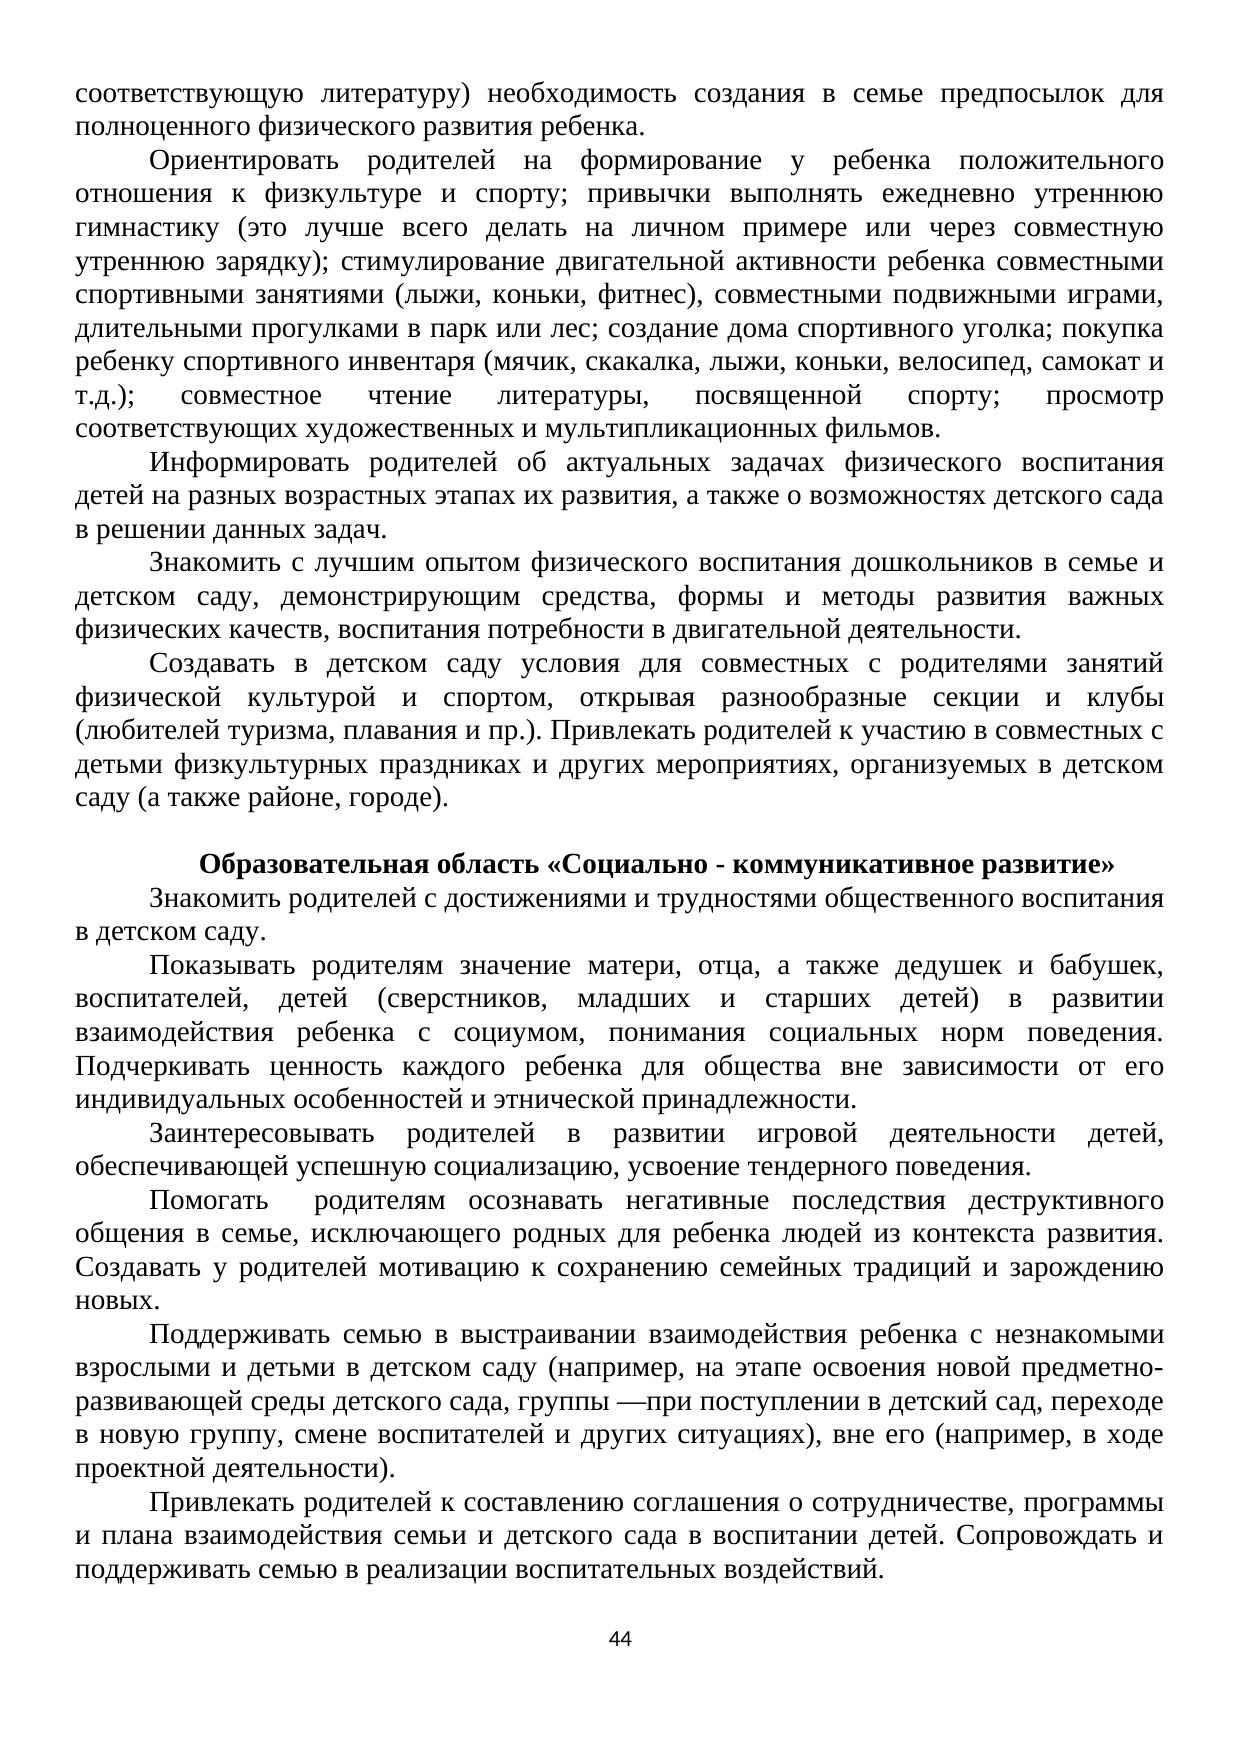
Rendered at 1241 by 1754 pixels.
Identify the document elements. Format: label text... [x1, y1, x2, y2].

text Знакомить с лучшим опытом физического воспитания дошкольников в семье и детском саду, демонстрирующим средства, формы и методы развития важных физических качеств, воспитания потребности в двигательной деятельности. [75, 544, 1165, 645]
text Поддерживать семью в выстраивании взаимодействия ребенка с незнакомыми взрослыми и детьми в детском саду (например, на этапе освоения новой предметно-развивающей среды детского сада, группы —при поступлении в детский сад, переходе в новую группу, смене воспитателей и других ситуациях), вне его (например, в ходе проектной деятельности). [75, 1316, 1165, 1484]
text Помогать родителям осознавать негативные последствия деструктивного общения в семье, исключающего родных для ребенка людей из контекста развития. Создавать у родителей мотивацию к сохранению семейных традиций и зарождению новых. [75, 1182, 1165, 1316]
text Создавать в детском саду условия для совместных с родителями занятий физической культурой и спортом, открывая разнообразные секции и клубы (любителей туризма, плавания и пр.). Привлекать родителей к участию в совместных с детьми физкультурных праздниках и других мероприятиях, организуемых в детском саду (а также районе, городе). [75, 645, 1165, 813]
text Заинтересовывать родителей в развитии игровой деятельности детей, обеспечивающей успешную социализацию, усвоение тендерного поведения. [75, 1115, 1165, 1182]
text Образовательная область «Социально - коммуникативное развитие» [75, 846, 1165, 880]
text Показывать родителям значение матери, отца, а также дедушек и бабушек, воспитателей, детей (сверстников, младших и старших детей) в развитии взаимодействия ребенка с социумом, понимания социальных норм поведения. Подчеркивать ценность каждого ребенка для общества вне зависимости от его индивидуальных особенностей и этнической принадлежности. [75, 947, 1165, 1115]
text Ориентировать родителей на формирование у ребенка положительного отношения к физкультуре и спорту; привычки выполнять ежедневно утреннюю гимнастику (это лучше всего делать на личном примере или через совместную утреннюю зарядку); стимулирование двигательной активности ребенка совместными спортивными занятиями (лыжи, коньки, фитнес), совместными подвижными играми, длительными прогулками в парк или лес; создание дома спортивного уголка; покупка ребенку спортивного инвентаря (мячик, скакалка, лыжи, коньки, велосипед, самокат и т.д.); совместное чтение литературы, посвященной спорту; просмотр соответствующих художественных и мультипликационных фильмов. [75, 142, 1165, 444]
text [75, 75, 1165, 142]
text Привлекать родителей к составлению соглашения о сотрудничестве, программы и плана взаимодействия семьи и детского сада в воспитании детей. Сопровождать и поддерживать семью в реализации воспитательных воздействий. [75, 1484, 1165, 1584]
text Знакомить родителей с достижениями и трудностями общественного воспитания в детском саду. [75, 880, 1165, 947]
text Информировать родителей об актуальных задачах физического воспитания детей на разных возрастных этапах их развития, а также о возможностях детского сада в решении данных задач. [75, 444, 1165, 544]
